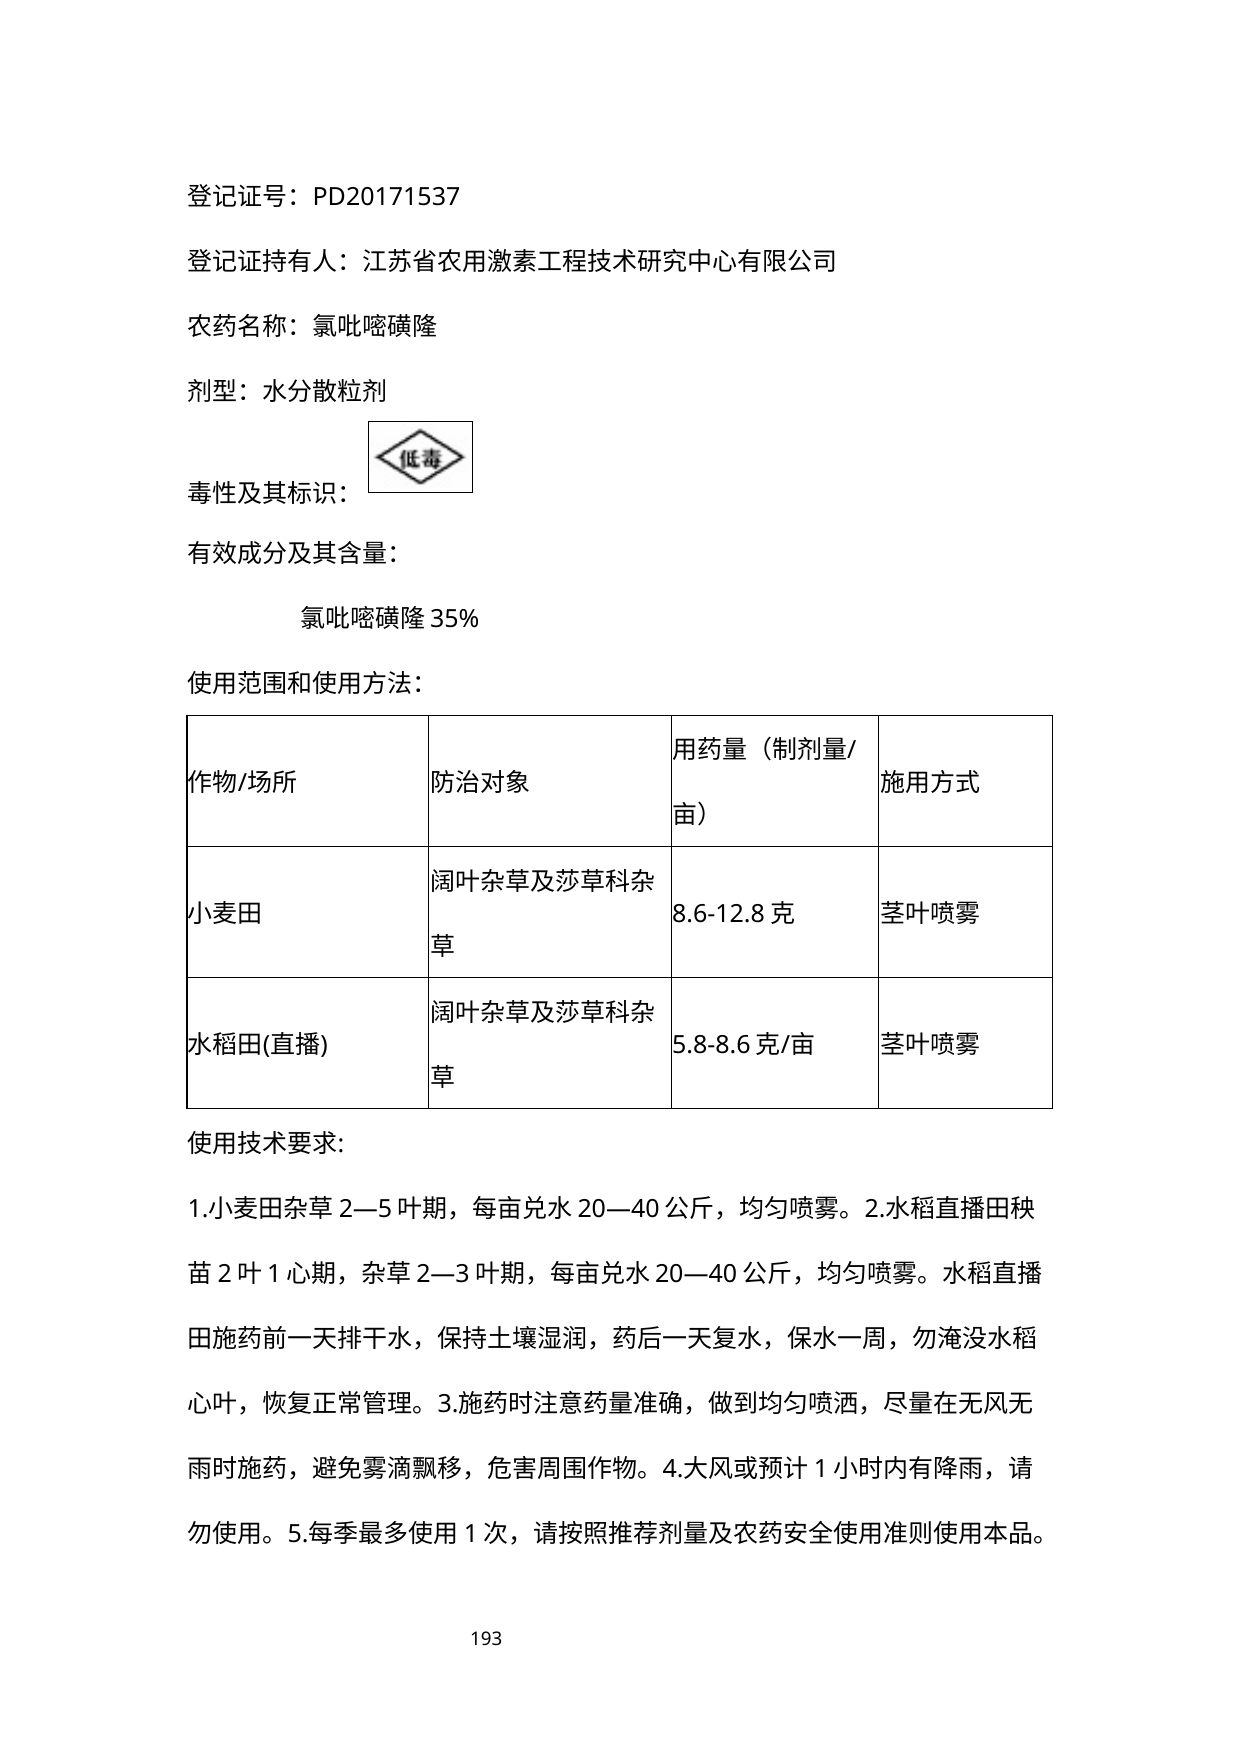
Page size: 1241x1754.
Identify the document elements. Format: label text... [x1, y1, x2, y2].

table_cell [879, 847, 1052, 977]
text 氯吡嘧磺隆35% [231, 584, 1053, 649]
text 使用范围和使用方法： [187, 649, 1053, 714]
text 农药名称：氯吡嘧磺隆 [187, 292, 1053, 357]
text 有效成分及其含量： [187, 519, 1053, 584]
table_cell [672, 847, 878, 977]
text 登记证号：PD20171537 [187, 162, 1053, 227]
text 剂型：水分散粒剂 [187, 357, 1053, 422]
text 使用技术要求: 1.小麦田杂草2—5叶期，每亩兑水20—40公斤，均匀喷雾。2.水稻直播田秧苗2叶1心期，杂草2—3叶期，每亩兑水20—40公斤，均匀喷雾。水稻直播田施药前一天排干水，保持土壤湿润，药后一天复水，保水一周，勿淹没水稻心叶，恢复正常管理。3.施药时注意药量准确，做到均匀喷洒，尽量在无风无雨时施药，避免雾滴飘移，危害周围作物。4.大风或预计1小时内有降雨，请勿使用。5.每季最多使用1次，请按照推荐剂量及农药安全使用准则使用本品。 [187, 1109, 1053, 1564]
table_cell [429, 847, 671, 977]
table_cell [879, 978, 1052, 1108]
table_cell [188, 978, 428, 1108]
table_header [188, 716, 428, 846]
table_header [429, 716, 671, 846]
text 毒性及其标识： [187, 422, 1053, 519]
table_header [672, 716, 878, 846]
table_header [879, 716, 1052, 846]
text 登记证持有人：江苏省农用激素工程技术研究中心有限公司 [187, 227, 1053, 292]
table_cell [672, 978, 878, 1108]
picture [369, 422, 472, 492]
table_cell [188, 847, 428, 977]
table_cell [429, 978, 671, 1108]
